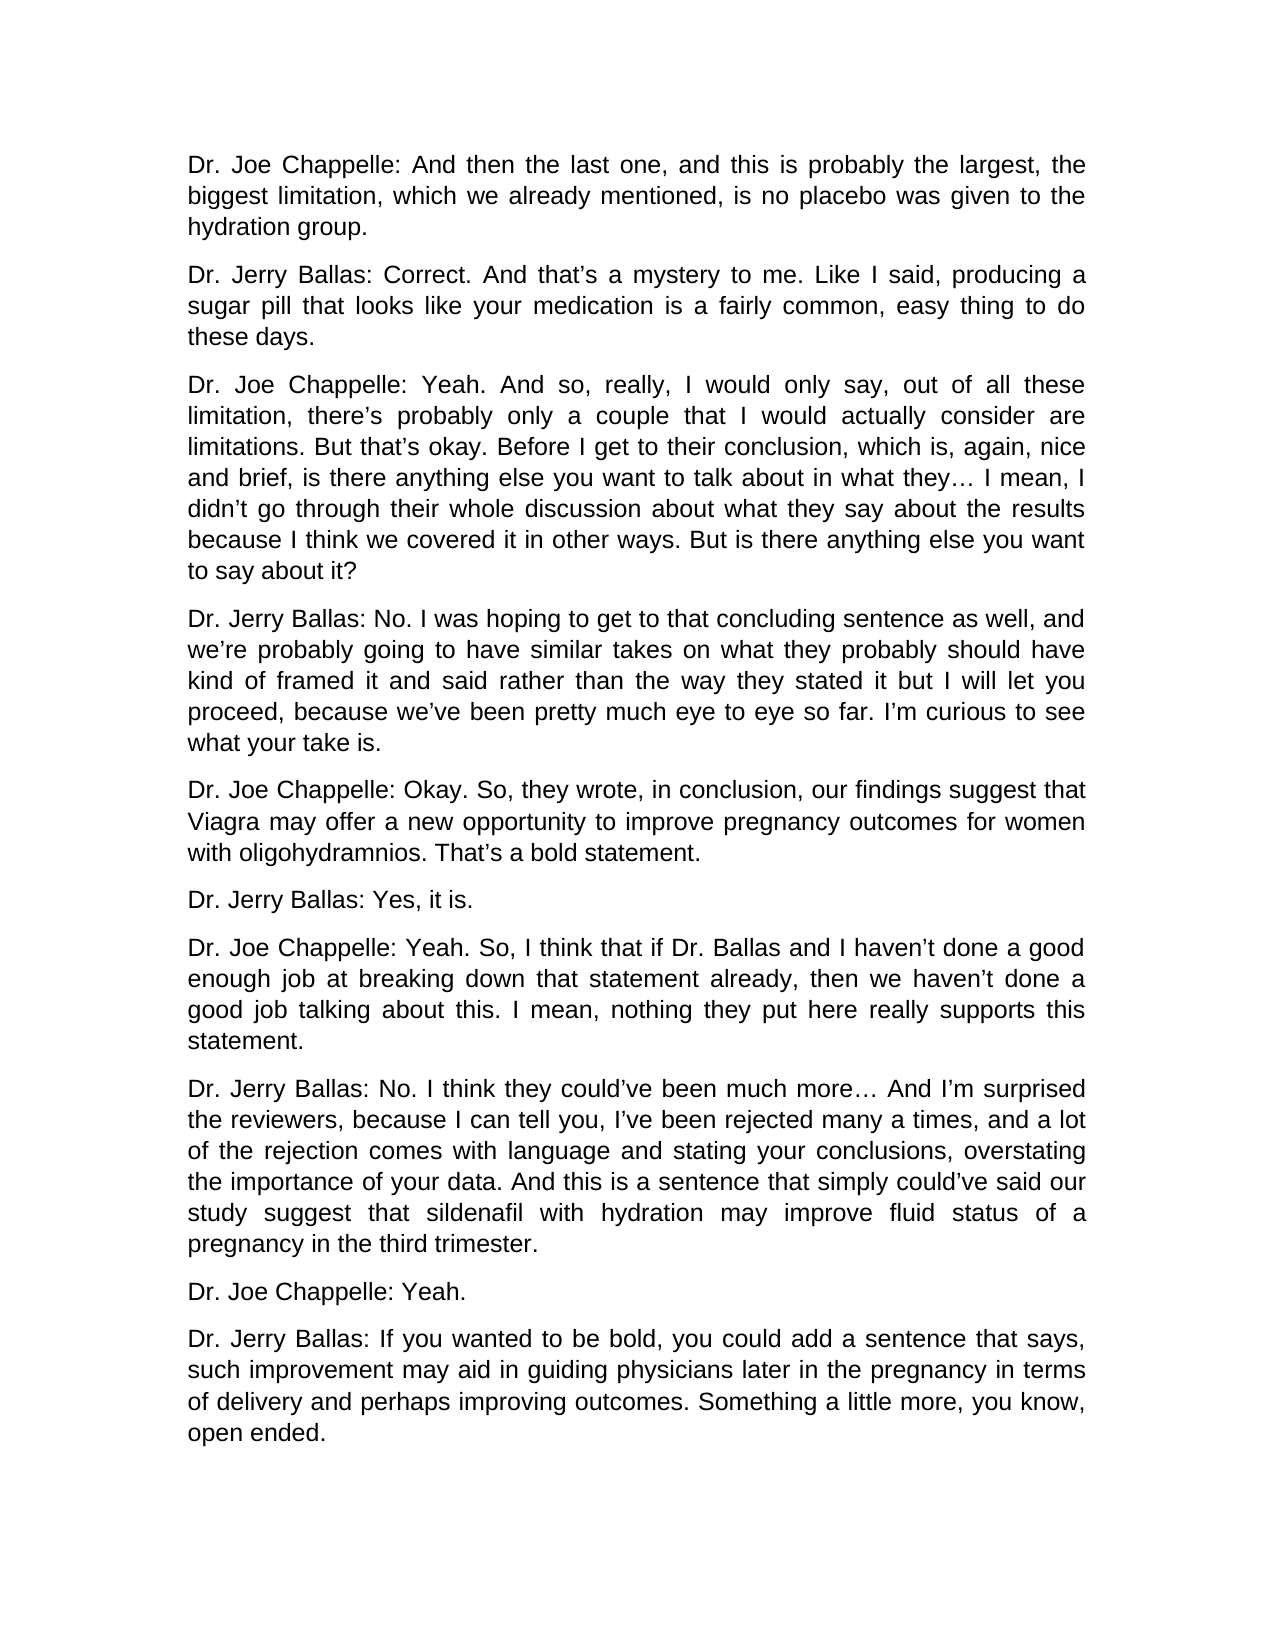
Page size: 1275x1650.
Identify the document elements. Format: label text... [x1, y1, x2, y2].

text Dr. Jerry Ballas: No. I think they could’ve been much more… And I’m surprised the reviewers, because I can tell you, I’ve been rejected many a times, and a lot of the rejection comes with language and stating your conclusions, overstating the importance of your data. And this is a sentence that simply could’ve said our study suggest that sildenafil with hydration may improve fluid status of a pregnancy in the third trimester. [187, 1074, 1087, 1258]
text Dr. Jerry Ballas: Yes, it is. [187, 885, 1087, 914]
text Dr. Joe Chappelle: And then the last one, and this is probably the largest, the biggest limitation, which we already mentioned, is no placebo was given to the hydration group. [187, 150, 1087, 241]
text Dr. Jerry Ballas: If you wanted to be bold, you could add a sentence that says, such improvement may aid in guiding physicians later in the pregnancy in terms of delivery and perhaps improving outcomes. Something a little more, you know, open ended. [187, 1324, 1087, 1446]
text Dr. Joe Chappelle: Okay. So, they wrote, in conclusion, our findings suggest that Viagra may offer a new opportunity to improve pregnancy outcomes for women with oligohydramnios. That’s a bold statement. [187, 775, 1087, 866]
text Dr. Jerry Ballas: Correct. And that’s a mystery to me. Like I said, producing a sugar pill that looks like your medication is a fairly common, easy thing to do these days. [187, 260, 1087, 351]
text Dr. Joe Chappelle: Yeah. [187, 1277, 1087, 1305]
text Dr. Joe Chappelle: Yeah. And so, really, I would only say, out of all these limitation, there’s probably only a couple that I would actually consider are limitations. But that’s okay. Before I get to their conclusion, which is, again, nice and brief, is there anything else you want to talk about in what they… I mean, I didn’t go through their whole discussion about what they say about the results because I think we covered it in other ways. But is there anything else you want to say about it? [187, 369, 1087, 584]
text Dr. Joe Chappelle: Yeah. So, I think that if Dr. Ballas and I haven’t done a good enough job at breaking down that statement already, then we haven’t done a good job talking about this. I mean, nothing they put here really supports this statement. [187, 933, 1087, 1055]
text Dr. Jerry Ballas: No. I was hoping to get to that concluding sentence as well, and we’re probably going to have similar takes on what they probably should have kind of framed it and said rather than the way they stated it but I will let you proceed, because we’ve been pretty much eye to eye so far. I’m curious to see what your take is. [187, 603, 1087, 756]
